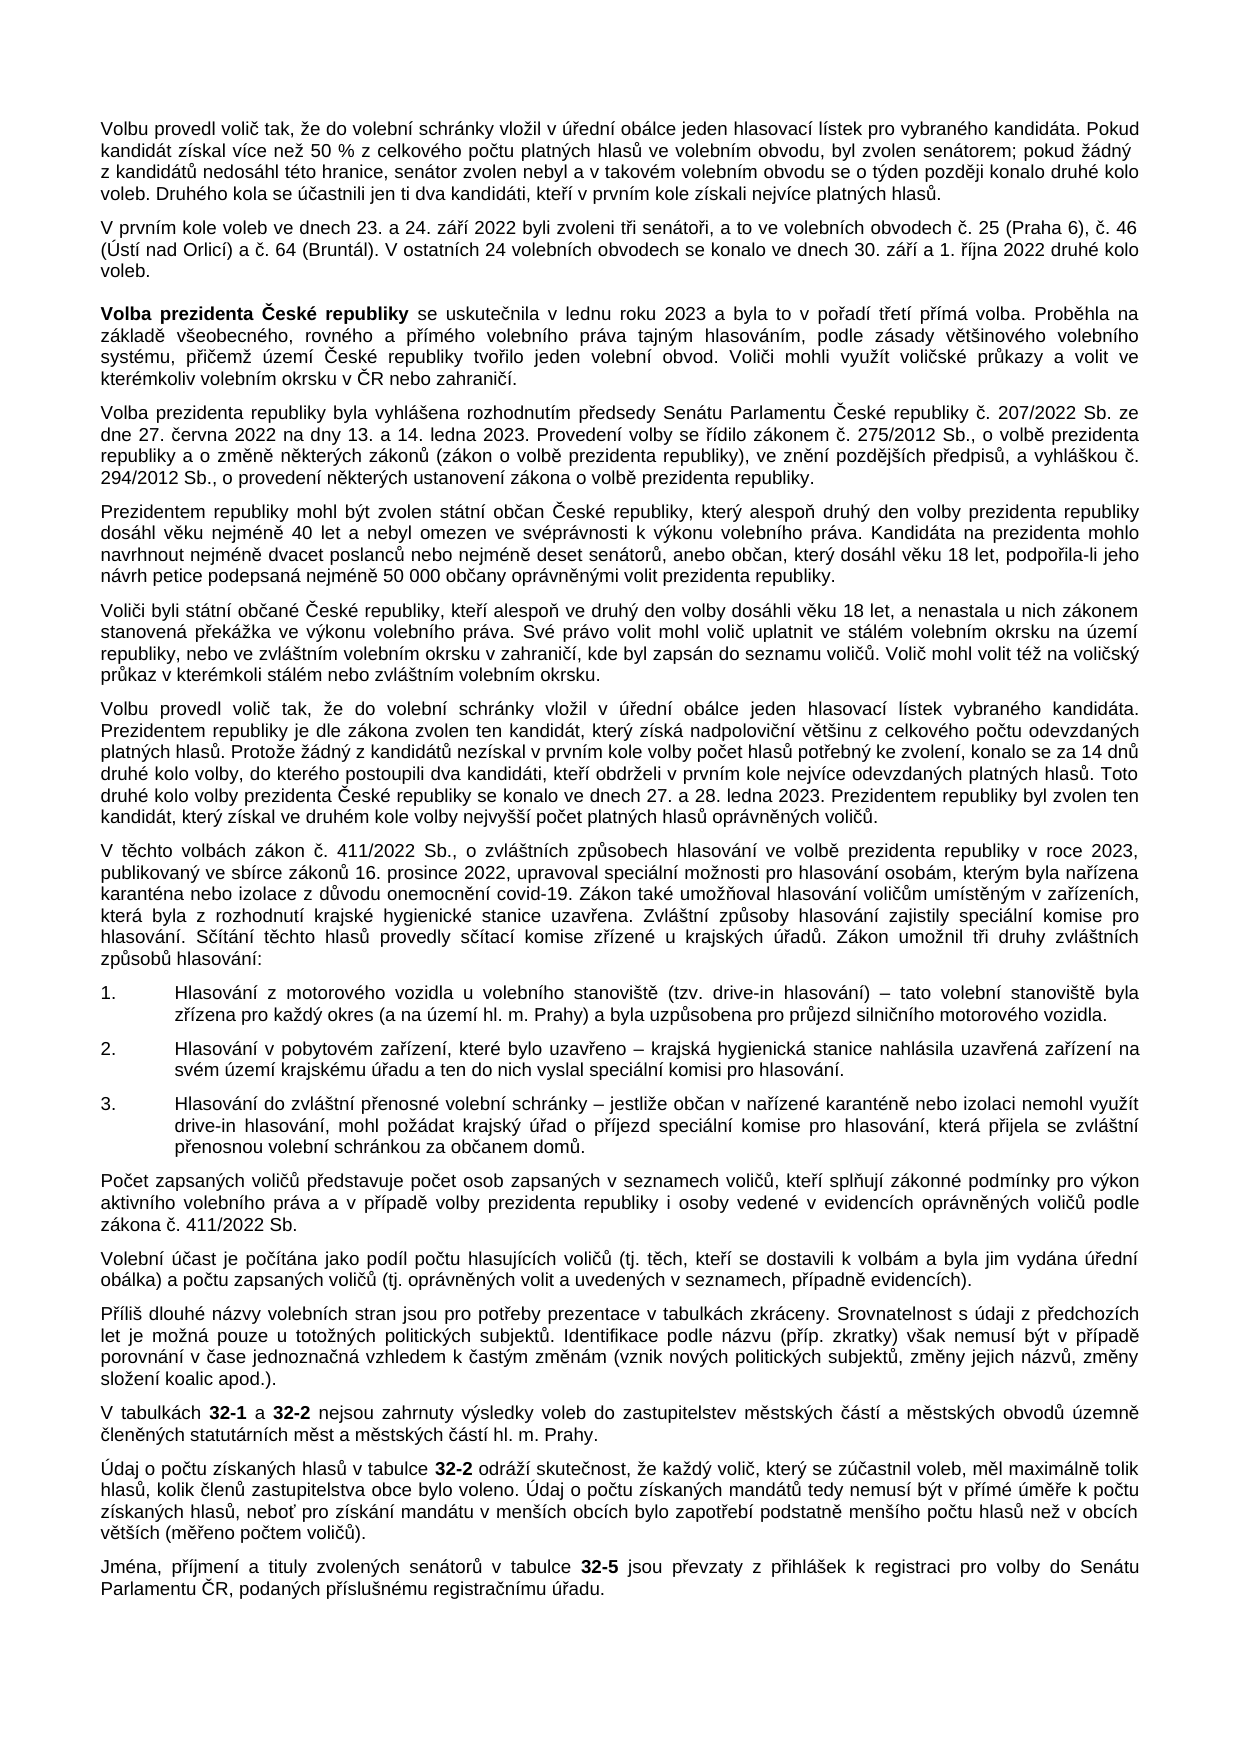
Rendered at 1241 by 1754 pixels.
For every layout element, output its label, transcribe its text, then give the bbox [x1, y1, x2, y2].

text Volbu provedl volič tak, že do volební schránky vložil v úřední obálce jeden hlasovací lístek vybraného kandidáta. Prezidentem republiky je dle zákona zvolen ten kandidát, který získá nadpoloviční většinu z celkového počtu odevzdaných platných hlasů. Protože žádný z kandidátů nezískal v prvním kole volby počet hlasů potřebný ke zvolení, konalo se za 14 dnů druhé kolo volby, do kterého postoupili dva kandidáti, kteří obdrželi v prvním kole nejvíce odevzdaných platných hlasů. Toto druhé kolo volby prezidenta České republiky se konalo ve dnech 27. a 28. ledna 2023. Prezidentem republiky byl zvolen ten kandidát, který získal ve druhém kole volby nejvyšší počet platných hlasů oprávněných voličů. [100, 698, 1140, 827]
text Příliš dlouhé názvy volebních stran jsou pro potřeby prezentace v tabulkách zkráceny. Srovnatelnost s údaji z předchozích let je možná pouze u totožných politických subjektů. Identifikace podle názvu (příp. zkratky) však nemusí být v případě porovnání v čase jednoznačná vzhledem k častým změnám (vznik nových politických subjektů, změny jejich názvů, změny složení koalic apod.). [100, 1303, 1140, 1389]
text Volba prezidenta České republiky se uskutečnila v lednu roku 2023 a byla to v pořadí třetí přímá volba. Proběhla na základě všeobecného, rovného a přímého volebního práva tajným hlasováním, podle zásady většinového volebního systému, přičemž území České republiky tvořilo jeden volební obvod. Voliči mohli využít voličské průkazy a volit ve kterémkoliv volebním okrsku v ČR nebo zahraničí. [100, 303, 1140, 389]
text V těchto volbách zákon č. 411/2022 Sb., o zvláštních způsobech hlasování ve volbě prezidenta republiky v roce 2023, publikovaný ve sbírce zákonů 16. prosince 2022, upravoval speciální možnosti pro hlasování osobám, kterým byla nařízena karanténa nebo izolace z důvodu onemocnění covid-19. Zákon také umožňoval hlasování voličům umístěným v zařízeních, která byla z rozhodnutí krajské hygienické stanice uzavřena. Zvláštní způsoby hlasování zajistily speciální komise pro hlasování. Sčítání těchto hlasů provedly sčítací komise zřízené u krajských úřadů. Zákon umožnil tři druhy zvláštních způsobů hlasování: [100, 840, 1140, 969]
text Údaj o počtu získaných hlasů v tabulce 32-2 odráží skutečnost, že každý volič, který se zúčastnil voleb, měl maximálně tolik hlasů, kolik členů zastupitelstva obce bylo voleno. Údaj o počtu získaných mandátů tedy nemusí být v přímé úměře k počtu získaných hlasů, neboť pro získání mandátu v menších obcích bylo zapotřebí podstatně menšího počtu hlasů než v obcích větších (měřeno počtem voličů). [100, 1457, 1140, 1544]
text Voliči byli státní občané České republiky, kteří alespoň ve druhý den volby dosáhli věku 18 let, a nenastala u nich zákonem stanovená překážka ve výkonu volebního práva. Své právo volit mohl volič uplatnit ve stálém volebním okrsku na území republiky, nebo ve zvláštním volebním okrsku v zahraničí, kde byl zapsán do seznamu voličů. Volič mohl volit též na voličský průkaz v kterémkoli stálém nebo zvláštním volebním okrsku. [100, 599, 1140, 686]
text 3. Hlasování do zvláštní přenosné volební schránky – jestliže občan v nařízené karanténě nebo izolaci nemohl využít drive-in hlasování, mohl požádat krajský úřad o příjezd speciální komise pro hlasování, která přijela se zvláštní přenosnou volební schránkou za občanem domů. [100, 1093, 1140, 1158]
text Prezidentem republiky mohl být zvolen státní občan České republiky, který alespoň druhý den volby prezidenta republiky dosáhl věku nejméně 40 let a nebyl omezen ve svéprávnosti k výkonu volebního práva. Kandidáta na prezidenta mohlo navrhnout nejméně dvacet poslanců nebo nejméně deset senátorů, anebo občan, který dosáhl věku 18 let, podpořila-li jeho návrh petice podepsaná nejméně 50 000 občany oprávněnými volit prezidenta republiky. [100, 501, 1140, 587]
text Počet zapsaných voličů představuje počet osob zapsaných v seznamech voličů, kteří splňují zákonné podmínky pro výkon aktivního volebního práva a v případě volby prezidenta republiky i osoby vedené v evidencích oprávněných voličů podle zákona č. 411/2022 Sb. [100, 1170, 1140, 1235]
text Volbu provedl volič tak, že do volební schránky vložil v úřední obálce jeden hlasovací lístek pro vybraného kandidáta. Pokud kandidát získal více než 50 % z celkového počtu platných hlasů ve volebním obvodu, byl zvolen senátorem; pokud žádný z kandidátů nedosáhl této hranice, senátor zvolen nebyl a v takovém volebním obvodu se o týden později konalo druhé kolo voleb. Druhého kola se účastnili jen ti dva kandidáti, kteří v prvním kole získali nejvíce platných hlasů. [100, 118, 1140, 204]
text 1. Hlasování z motorového vozidla u volebního stanoviště (tzv. drive-in hlasování) – tato volební stanoviště byla zřízena pro každý okres (a na území hl. m. Prahy) a byla uzpůsobena pro průjezd silničního motorového vozidla. [100, 982, 1140, 1025]
text 2. Hlasování v pobytovém zařízení, které bylo uzavřeno – krajská hygienická stanice nahlásila uzavřená zařízení na svém území krajskému úřadu a ten do nich vyslal speciální komisi pro hlasování. [100, 1037, 1140, 1081]
text V tabulkách 32-1 a 32-2 nejsou zahrnuty výsledky voleb do zastupitelstev městských částí a městských obvodů územně členěných statutárních měst a městských částí hl. m. Prahy. [100, 1402, 1140, 1445]
text Volba prezidenta republiky byla vyhlášena rozhodnutím předsedy Senátu Parlamentu České republiky č. 207/2022 Sb. ze dne 27. června 2022 na dny 13. a 14. ledna 2023. Provedení volby se řídilo zákonem č. 275/2012 Sb., o volbě prezidenta republiky a o změně některých zákonů (zákon o volbě prezidenta republiky), ve znění pozdějších předpisů, a vyhláškou č. 294/2012 Sb., o provedení některých ustanovení zákona o volbě prezidenta republiky. [100, 402, 1140, 488]
text V prvním kole voleb ve dnech 23. a 24. září 2022 byli zvoleni tři senátoři, a to ve volebních obvodech č. 25 (Praha 6), č. 46 (Ústí nad Orlicí) a č. 64 (Bruntál). V ostatních 24 volebních obvodech se konalo ve dnech 30. září a 1. října 2022 druhé kolo voleb. [100, 217, 1140, 282]
text Volební účast je počítána jako podíl počtu hlasujících voličů (tj. těch, kteří se dostavili k volbám a byla jim vydána úřední obálka) a počtu zapsaných voličů (tj. oprávněných volit a uvedených v seznamech, případně evidencích). [100, 1247, 1140, 1291]
text Jména, příjmení a tituly zvolených senátorů v tabulce 32-5 jsou převzaty z přihlášek k registraci pro volby do Senátu Parlamentu ČR, podaných příslušnému registračnímu úřadu. [100, 1556, 1140, 1599]
